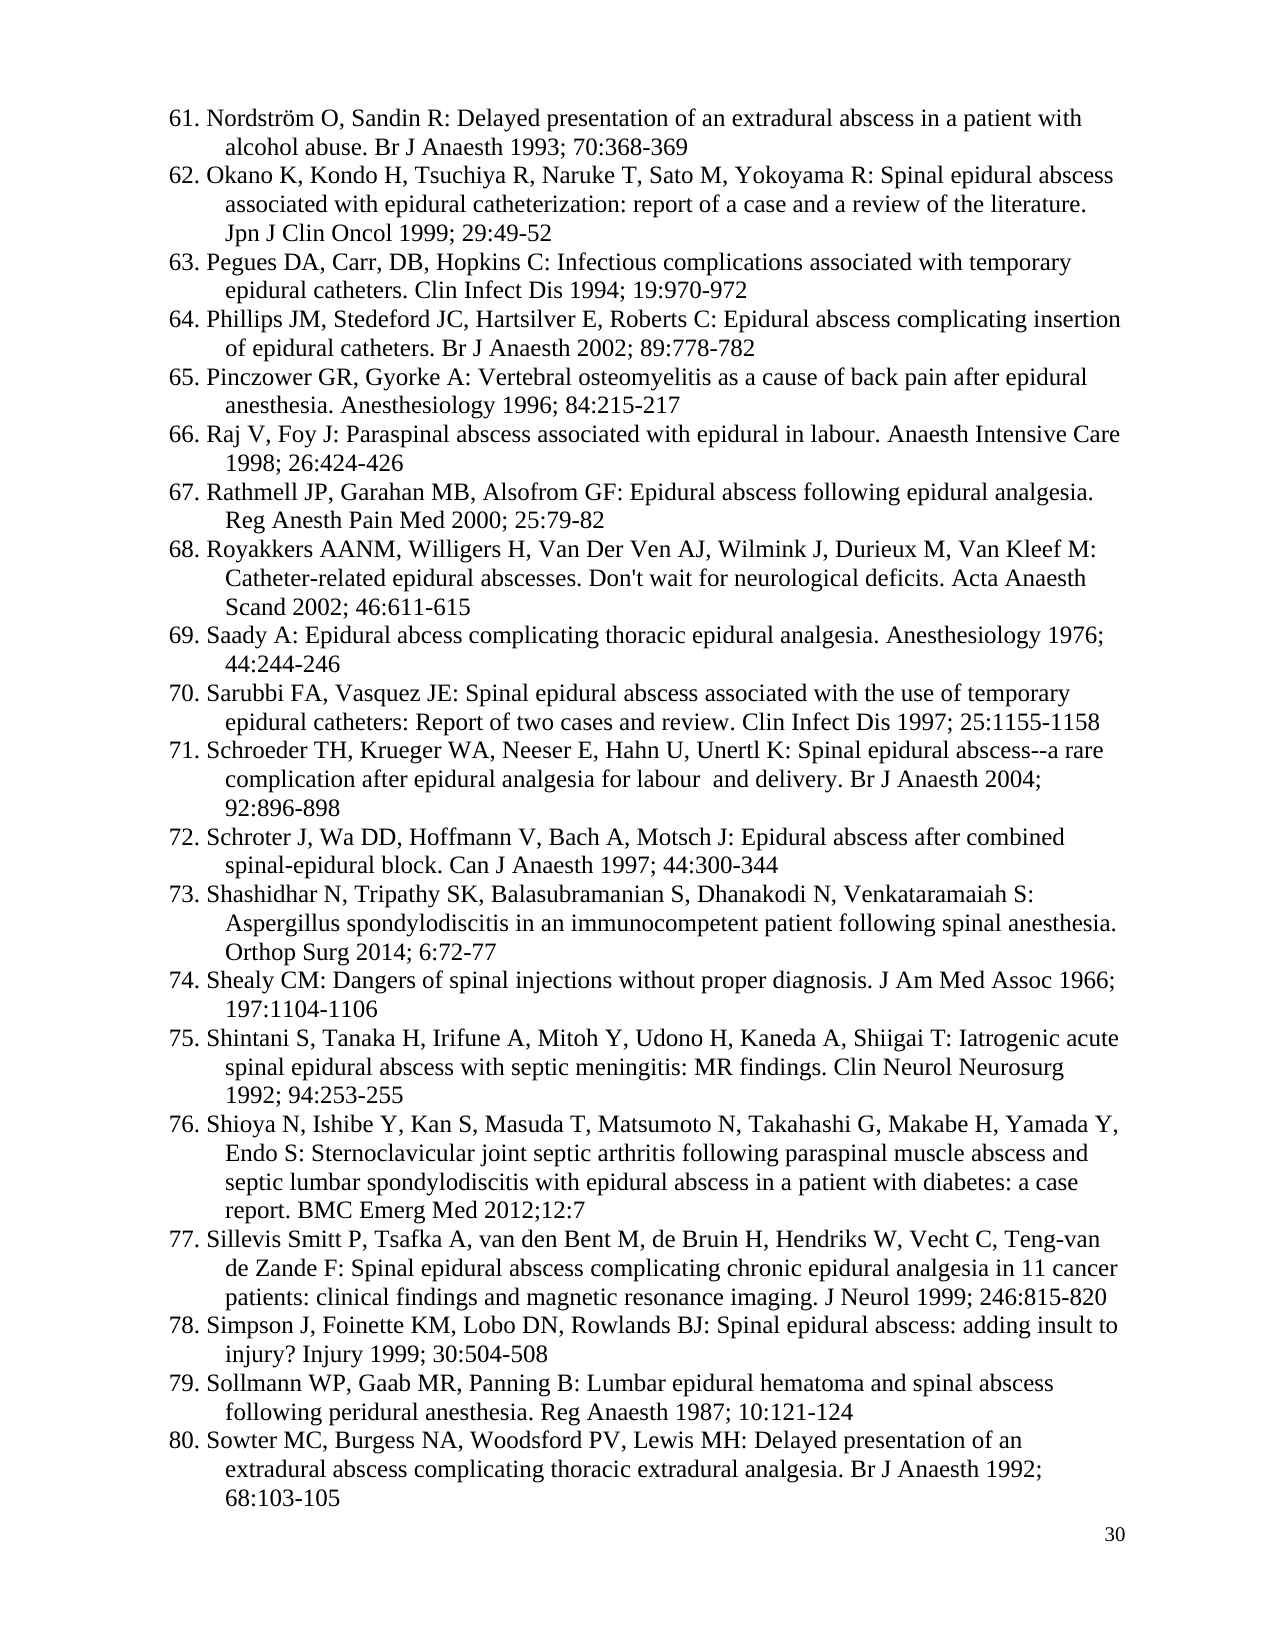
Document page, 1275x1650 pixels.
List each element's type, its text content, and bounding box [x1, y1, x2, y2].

list Shioya N, Ishibe Y, Kan S, Masuda T, Matsumoto N, Takahashi G, Makabe H, Yamada Y, Endo S: Sternoclavicular joint septic arthritis following paraspinal muscle abscess and septic lumbar spondylodiscitis with epidural abscess in a patient with diabetes: a case report. BMC Emerg Med 2012;12:7 [169, 1109, 1125, 1224]
list Pegues DA, Carr, DB, Hopkins C: Infectious complications associated with temporary epidural catheters. Clin Infect Dis 1994; 19:970-972 [169, 247, 1125, 304]
list Sollmann WP, Gaab MR, Panning B: Lumbar epidural hematoma and spinal abscess following peridural anesthesia. Reg Anaesth 1987; 10:121-124 [169, 1368, 1125, 1426]
list Shashidhar N, Tripathy SK, Balasubramanian S, Dhanakodi N, Venkataramaiah S: Aspergillus spondylodiscitis in an immunocompetent patient following spinal anesthesia. Orthop Surg 2014; 6:72-77 [169, 879, 1125, 966]
list Raj V, Foy J: Paraspinal abscess associated with epidural in labour. Anaesth Intensive Care 1998; 26:424-426 [169, 419, 1125, 477]
list Pinczower GR, Gyorke A: Vertebral osteomyelitis as a cause of back pain after epidural anesthesia. Anesthesiology 1996; 84:215-217 [169, 362, 1125, 419]
list Rathmell JP, Garahan MB, Alsofrom GF: Epidural abscess following epidural analgesia. Reg Anesth Pain Med 2000; 25:79-82 [169, 477, 1125, 534]
list Shealy CM: Dangers of spinal injections without proper diagnosis. J Am Med Assoc 1966; 197:1104-1106 [169, 966, 1125, 1023]
list Schroeder TH, Krueger WA, Neeser E, Hahn U, Unertl K: Spinal epidural abscess--a rare complication after epidural analgesia for labour and delivery. Br J Anaesth 2004; 92:896-898 [169, 736, 1125, 822]
list Sarubbi FA, Vasquez JE: Spinal epidural abscess associated with the use of temporary epidural catheters: Report of two cases and review. Clin Infect Dis 1997; 25:1155-1158 [169, 678, 1125, 736]
list Phillips JM, Stedeford JC, Hartsilver E, Roberts C: Epidural abscess complicating insertion of epidural catheters. Br J Anaesth 2002; 89:778-782 [169, 304, 1125, 362]
list Okano K, Kondo H, Tsuchiya R, Naruke T, Sato M, Yokoyama R: Spinal epidural abscess associated with epidural catheterization: report of a case and a review of the literature. Jpn J Clin Oncol 1999; 29:49-52 [169, 161, 1125, 247]
list Shintani S, Tanaka H, Irifune A, Mitoh Y, Udono H, Kaneda A, Shiigai T: Iatrogenic acute spinal epidural abscess with septic meningitis: MR findings. Clin Neurol Neurosurg 1992; 94:253-255 [169, 1023, 1125, 1109]
list Simpson J, Foinette KM, Lobo DN, Rowlands BJ: Spinal epidural abscess: adding insult to injury? Injury 1999; 30:504-508 [169, 1311, 1125, 1368]
list Royakkers AANM, Willigers H, Van Der Ven AJ, Wilmink J, Durieux M, Van Kleef M: Catheter-related epidural abscesses. Don't wait for neurological deficits. Acta Anaesth Scand 2002; 46:611-615 [169, 534, 1125, 621]
list Schroter J, Wa DD, Hoffmann V, Bach A, Motsch J: Epidural abscess after combined spinal-epidural block. Can J Anaesth 1997; 44:300-344 [169, 822, 1125, 879]
list Nordström O, Sandin R: Delayed presentation of an extradural abscess in a patient with alcohol abuse. Br J Anaesth 1993; 70:368-369 [169, 103, 1125, 161]
list Sillevis Smitt P, Tsafka A, van den Bent M, de Bruin H, Hendriks W, Vecht C, Teng-van de Zande F: Spinal epidural abscess complicating chronic epidural analgesia in 11 cancer patients: clinical findings and magnetic resonance imaging. J Neurol 1999; 246:815-820 [169, 1224, 1125, 1311]
list Saady A: Epidural abcess complicating thoracic epidural analgesia. Anesthesiology 1976; 44:244-246 [169, 621, 1125, 678]
list Sowter MC, Burgess NA, Woodsford PV, Lewis MH: Delayed presentation of an extradural abscess complicating thoracic extradural analgesia. Br J Anaesth 1992; 68:103-105 [169, 1426, 1125, 1512]
